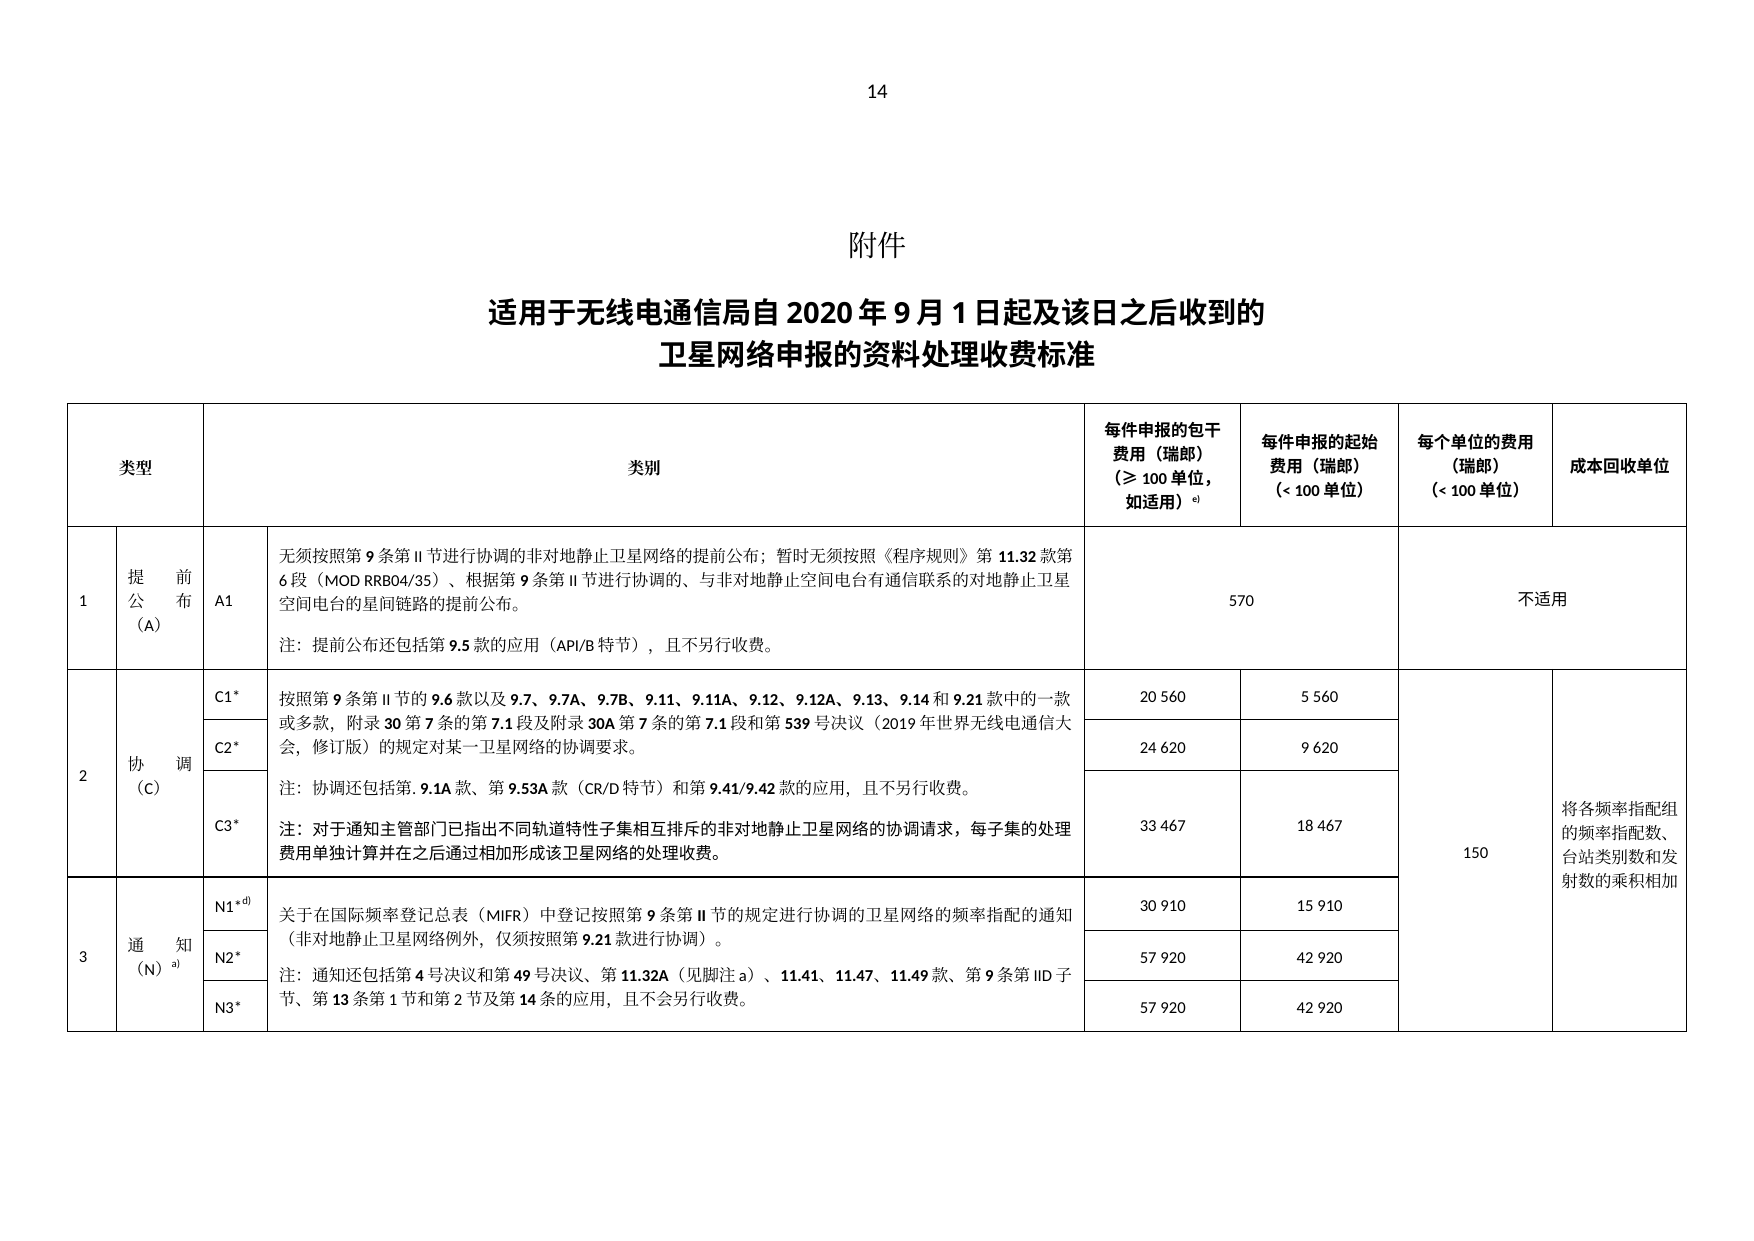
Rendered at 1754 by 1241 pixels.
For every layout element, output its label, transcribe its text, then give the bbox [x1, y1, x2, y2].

table_cell 提前 公布（A） [117, 527, 203, 669]
table_cell 2 [68, 670, 116, 876]
table_header 类别 [204, 404, 1084, 526]
table_cell 57 920 [1085, 981, 1240, 1031]
table_header 每个单位的费用 （瑞郎） （< 100单位） [1399, 404, 1552, 526]
table_cell 通知（N）a) [117, 878, 203, 1031]
table_cell C3* [204, 771, 267, 876]
table_cell C2* [204, 720, 267, 770]
table_cell 42 920 [1241, 931, 1398, 980]
table_cell 5 560 [1241, 670, 1398, 719]
table_cell 将各频率指配组的频率指配数、台站类别数和发射数的乘积相加 [1553, 670, 1686, 1031]
table_cell 协调（C） [117, 670, 203, 876]
table_cell C1* [204, 670, 267, 719]
table_cell 42 920 [1241, 981, 1398, 1031]
table_cell 9 620 [1241, 720, 1398, 770]
table_cell 33 467 [1085, 771, 1240, 876]
table_header 每件申报的包干 费用（瑞郎） （≥ 100单位， 如适用）e) [1085, 404, 1240, 526]
table_cell 57 920 [1085, 931, 1240, 980]
table_cell 24 620 [1085, 720, 1240, 770]
table_cell 30 910 [1085, 878, 1240, 929]
title 适用于无线电通信局自2020年9月1日起及该日之后收到的 卫星网络申报的资料处理收费标准 [118, 289, 1636, 374]
table_cell 1 [68, 527, 116, 669]
table_cell 18 467 [1241, 771, 1398, 876]
table_cell 关于在国际频率登记总表（MIFR）中登记按照第9条第II节的规定进行协调的卫星网络的频率指配的通知（非对地静止卫星网络例外，仅须按照第9.21款进行协调）。 注：通知还包括第4号决议和第49号决议、第11.32A（见脚注a）、11.41、11.47、11.49款、第9条第IID子节、第13条第1节和第2节及第14条的应用，且不会另行收费。 [268, 878, 1084, 1031]
table_cell A1 [204, 527, 267, 669]
table_cell 按照第9条第II节的9.6款以及9.7、9.7A、9.7B、9.11、9.11A、9.12、9.12A、9.13、9.14和9.21款中的一款或多款，附录30第7条的第7.1段及附录30A第7条的第7.1段和第539号决议（2019年世界无线电通信大会，修订版）的规定对某一卫星网络的协调要求。 注：协调还包括第. 9.1A款、第9.53A款（CR/D特节）和第9.41/9.42款的应用，且不另行收费。 注：对于通知主管部门已指出不同轨道特性子集相互排斥的非对地静止卫星网络的协调请求，每子集的处理费用单独计算并在之后通过相加形成该卫星网络的处理收费。 [268, 670, 1084, 876]
table_cell 不适用 [1399, 527, 1686, 669]
table_cell 570 [1085, 527, 1398, 669]
table_header 类型 [68, 404, 203, 526]
text 附件 [118, 223, 1636, 264]
table_cell N1*d) [204, 878, 267, 929]
table_cell N2* [204, 931, 267, 980]
table_cell 3 [68, 878, 116, 1031]
table_cell 20 560 [1085, 670, 1240, 719]
table_cell 无须按照第9条第II节进行协调的非对地静止卫星网络的提前公布；暂时无须按照《程序规则》第11.32款第6段（MOD RRB04/35）、根据第9条第II节进行协调的、与非对地静止空间电台有通信联系的对地静止卫星空间电台的星间链路的提前公布。 注：提前公布还包括第9.5款的应用（API/B特节），且不另行收费。 [268, 527, 1084, 669]
table_cell 15 910 [1241, 878, 1398, 929]
table_header 成本回收单位 [1553, 404, 1686, 526]
table_cell 150 [1399, 670, 1552, 1031]
table_header 每件申报的起始 费用（瑞郎） （< 100单位） [1241, 404, 1398, 526]
table_cell N3* [204, 981, 267, 1031]
